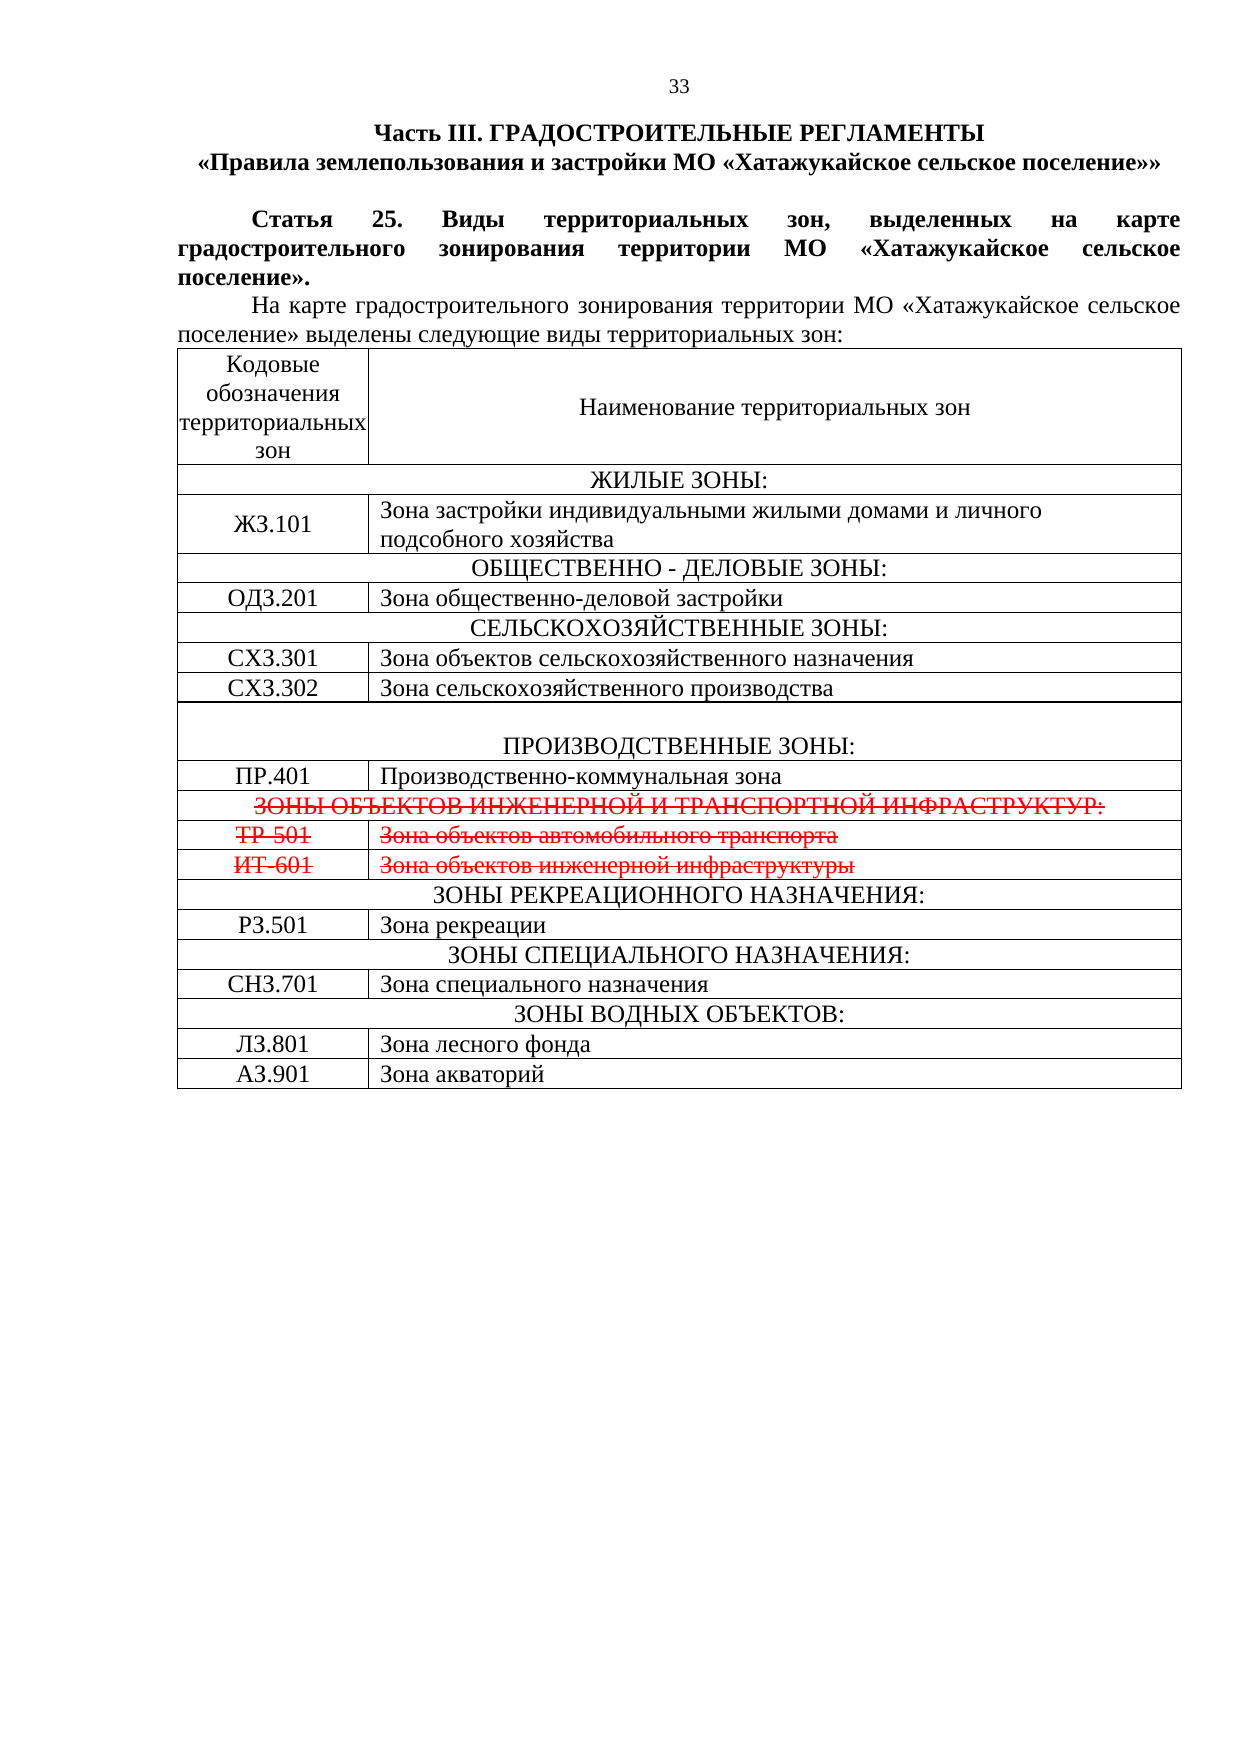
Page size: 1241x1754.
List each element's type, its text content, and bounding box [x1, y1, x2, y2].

table_cell Зона рекреации [369, 910, 1181, 939]
table_cell Зона лесного фонда [369, 1029, 1181, 1058]
table_cell Зона сельскохозяйственного производства [369, 673, 1181, 701]
table_cell ЗОНЫ СПЕЦИАЛЬНОГО НАЗНАЧЕНИЯ: [178, 940, 1181, 968]
table_cell Зона объектов сельскохозяйственного назначения [369, 643, 1181, 672]
table_cell ПР.401 [178, 761, 368, 790]
text «Правила землепользования и застройки МО «Хатажукайское сельское поселение»» [177, 147, 1181, 176]
text Часть III. ГРАДОСТРОИТЕЛЬНЫЕ РЕГЛАМЕНТЫ [177, 118, 1181, 147]
table_cell СХЗ.302 [178, 673, 368, 701]
table_cell СЕЛЬСКОХОЗЯЙСТВЕННЫЕ ЗОНЫ: [178, 613, 1181, 642]
table_cell ТР-501 [178, 821, 368, 849]
table_cell Зона общественно-деловой застройки [369, 583, 1181, 612]
table_cell Зона объектов инженерной инфраструктуры [369, 850, 1181, 879]
table_cell Зона акваторий [369, 1059, 1181, 1088]
table_cell СНЗ.701 [178, 970, 368, 998]
table_cell ЖЗ.101 [178, 495, 368, 552]
text Статья 25. Виды территориальных зон, выделенных на карте градостроительного зонирования территории МО «Хатажукайское сельское поселение». [177, 204, 1181, 291]
table_cell Зона специального назначения [369, 970, 1181, 998]
table_cell ПРОИЗВОДСТВЕННЫЕ ЗОНЫ: [178, 703, 1181, 760]
table_cell РЗ.501 [178, 910, 368, 939]
table_cell Зона застройки индивидуальными жилыми домами и личного подсобного хозяйства [369, 495, 1181, 552]
table_cell ОБЩЕСТВЕННО - ДЕЛОВЫЕ ЗОНЫ: [178, 554, 1181, 582]
table_cell ЖИЛЫЕ ЗОНЫ: [178, 465, 1181, 494]
table_cell Зона объектов автомобильного транспорта [369, 821, 1181, 849]
table_cell СХЗ.301 [178, 643, 368, 672]
table_cell ЗОНЫ ОБЪЕКТОВ ИНЖЕНЕРНОЙ И ТРАНСПОРТНОЙ ИНФРАСТРУКТУР: [178, 791, 1181, 819]
text На карте градостроительного зонирования территории МО «Хатажукайское сельское поселение» выделены следующие виды территориальных зон: [177, 291, 1181, 348]
table_cell ЗОНЫ РЕКРЕАЦИОННОГО НАЗНАЧЕНИЯ: [178, 880, 1181, 909]
table_cell ИТ-601 [178, 850, 368, 879]
table_cell ЛЗ.801 [178, 1029, 368, 1058]
table_cell Производственно-коммунальная зона [369, 761, 1181, 790]
table_header Наименование территориальных зон [369, 349, 1181, 464]
table_cell ОДЗ.201 [178, 583, 368, 612]
table_header Кодовые обозначения территориальных зон [178, 349, 368, 464]
table_cell АЗ.901 [178, 1059, 368, 1088]
table_cell ЗОНЫ ВОДНЫХ ОБЪЕКТОВ: [178, 999, 1181, 1028]
